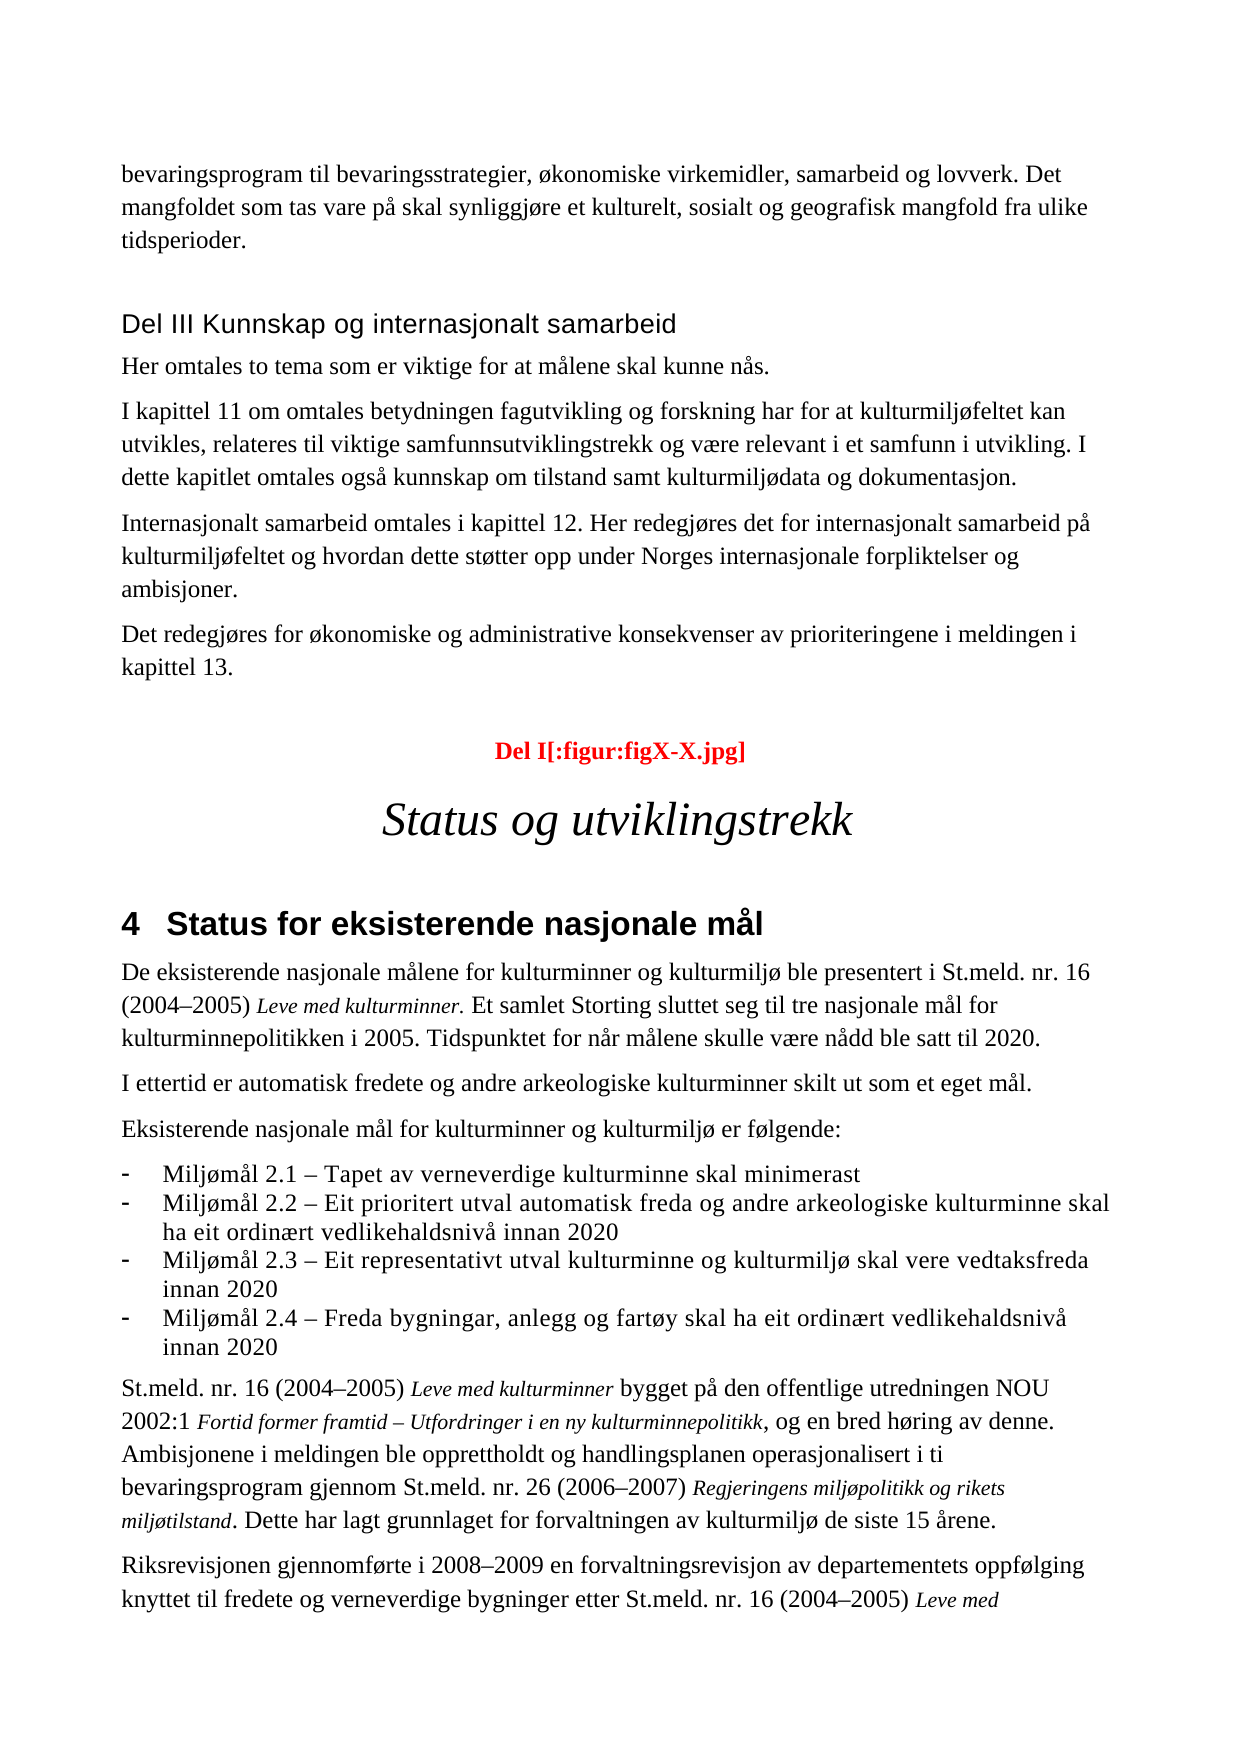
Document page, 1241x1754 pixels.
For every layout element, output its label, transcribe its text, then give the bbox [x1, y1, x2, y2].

text Her omtales to tema som er viktige for at målene skal kunne nås. [121, 351, 1119, 379]
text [121, 1551, 1119, 1612]
text St.meld. nr. 16 (2004–2005) Leve med kulturminner bygget på den offentlige utredningen NOU 2002:1 Fortid former framtid – Utfordringer i en ny kulturminnepolitikk, og en bred høring av denne. Ambisjonene i meldingen ble opprettholdt og handlingsplanen operasjonalisert i ti bevaringsprogram gjennom St.meld. nr. 26 (2006–2007) Regjeringens miljøpolitikk og rikets miljøtilstand. Dette har lagt grunnlaget for forvaltningen av kulturmiljø de siste 15 årene. [121, 1373, 1119, 1534]
list Miljømål 2.1 – Tapet av verneverdige kulturminne skal minimerast [121, 1159, 1119, 1188]
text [121, 159, 1119, 254]
text I ettertid er automatisk fredete og andre arkeologiske kulturminner skilt ut som et eget mål. [121, 1068, 1119, 1097]
text Det redegjøres for økonomiske og administrative konsekvenser av prioriteringene i meldingen i kapittel 13. [121, 619, 1119, 681]
text I kapittel 11 om omtales betydningen fagutvikling og forskning har for at kulturmiljøfeltet kan utvikles, relateres til viktige samfunnsutviklingstrekk og være relevant i et samfunn i utvikling. I dette kapitlet omtales også kunnskap om tilstand samt kulturmiljødata og dokumentasjon. [121, 396, 1119, 491]
text Eksisterende nasjonale mål for kulturminner og kulturmiljø er følgende: [121, 1114, 1119, 1142]
list Miljømål 2.2 – Eit prioritert utval automatisk freda og andre arkeologiske kulturminne skal ha eit ordinært vedlikehaldsnivå innan 2020 [121, 1188, 1119, 1246]
subtitle Status for eksisterende nasjonale mål [121, 904, 1119, 943]
list Miljømål 2.4 – Freda bygningar, anlegg og fartøy skal ha eit ordinært vedlikehaldsnivå innan 2020 [121, 1303, 1119, 1361]
text Del III Kunnskap og internasjonalt samarbeid [121, 308, 1119, 340]
text De eksisterende nasjonale målene for kulturminner og kulturmiljø ble presentert i St.meld. nr. 16 (2004–2005) Leve med kulturminner. Et samlet Storting sluttet seg til tre nasjonale mål for kulturminnepolitikken i 2005. Tidspunktet for når målene skulle være nådd ble satt til 2020. [121, 957, 1119, 1051]
text Del I[:figur:figX-X.jpg] [121, 739, 1119, 764]
list Miljømål 2.3 – Eit representativt utval kulturminne og kulturmiljø skal vere vedtaksfreda innan 2020 [121, 1246, 1119, 1303]
text Status og utviklingstrekk [121, 785, 1119, 846]
text Internasjonalt samarbeid omtales i kapittel 12. Her redegjøres det for internasjonalt samarbeid på kulturmiljøfeltet og hvordan dette støtter opp under Norges internasjonale forpliktelser og ambisjoner. [121, 508, 1119, 603]
